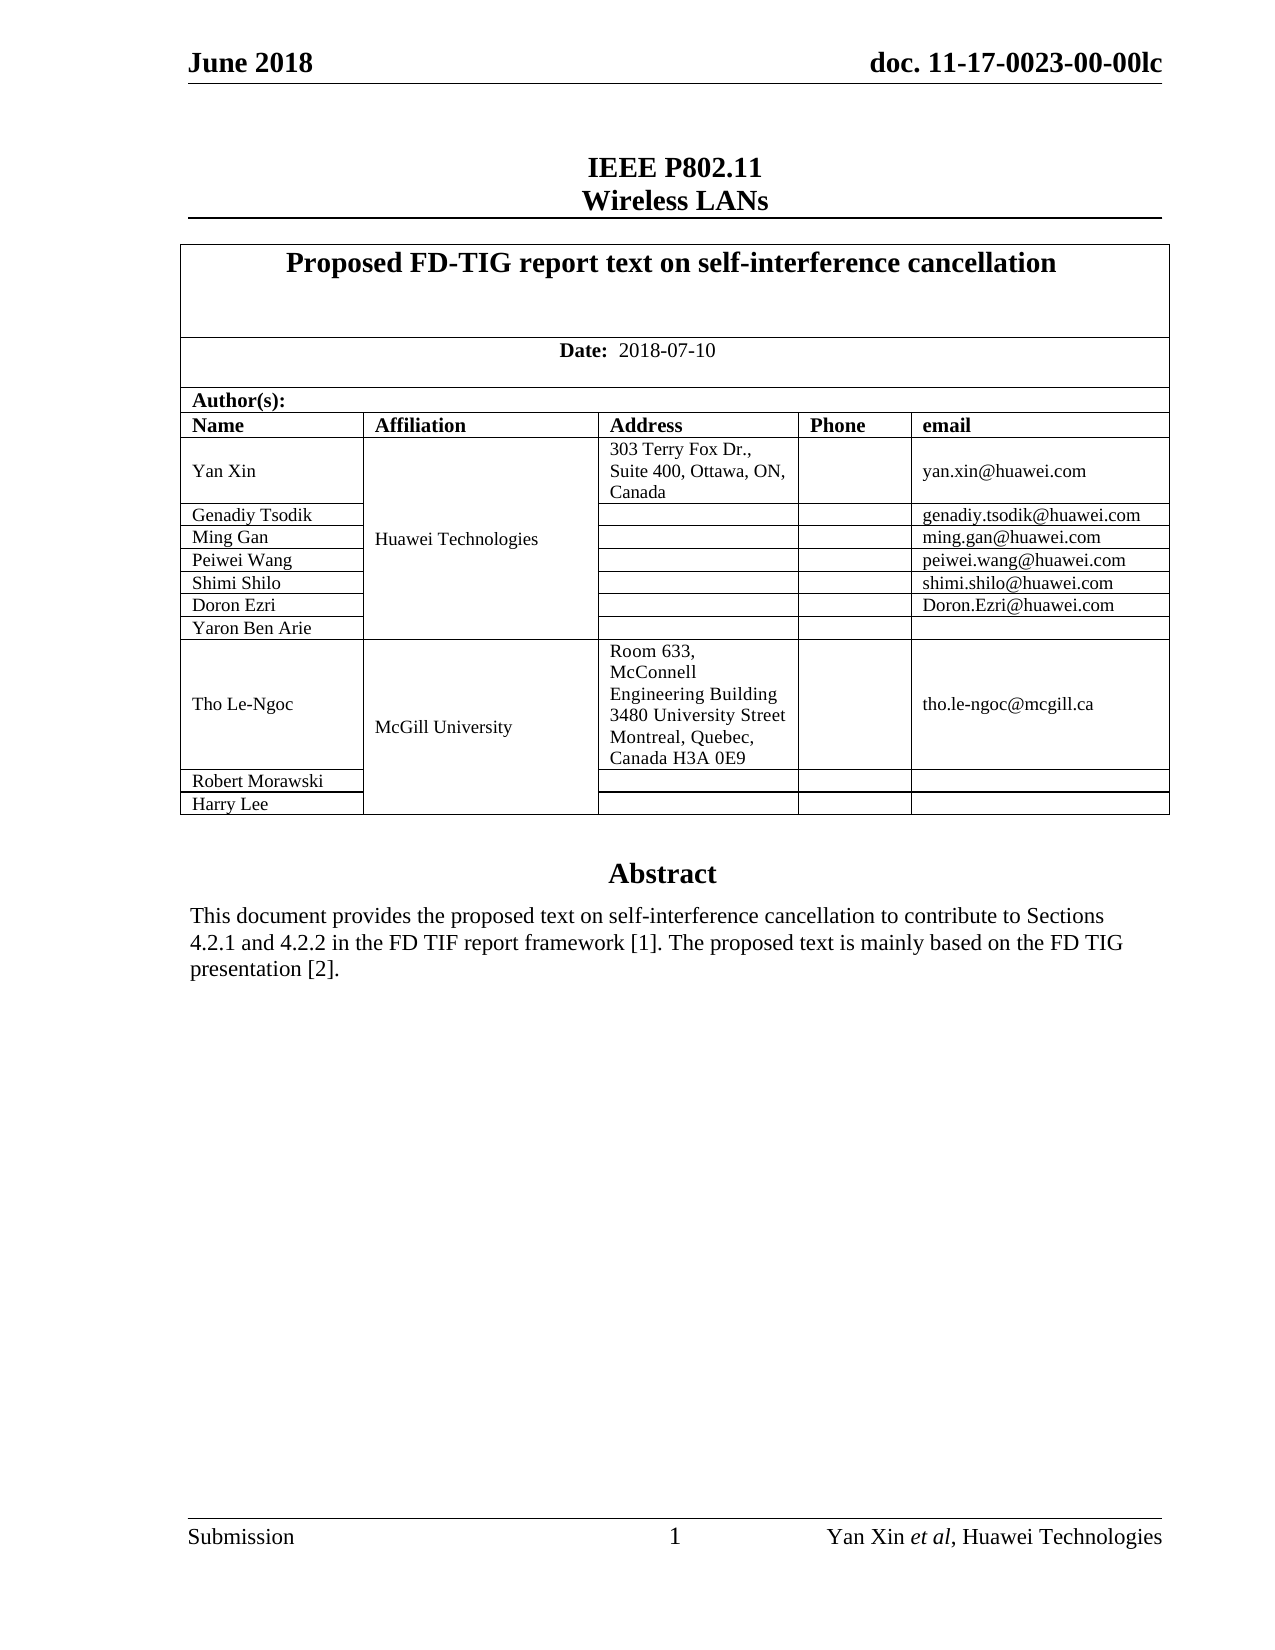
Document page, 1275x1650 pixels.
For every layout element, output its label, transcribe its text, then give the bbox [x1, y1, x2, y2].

table_cell Huawei Technologies [364, 438, 598, 638]
table_cell [599, 526, 798, 548]
table_cell Yan Xin [181, 438, 363, 503]
table_cell [912, 617, 1169, 638]
table_cell Date: 2018-07-10 [181, 338, 1169, 387]
table_cell [599, 770, 798, 791]
table_cell [912, 770, 1169, 791]
table_cell Room 633, McConnell Engineering Building 3480 University Street Montreal, Quebec, Canada H3A 0E9 [599, 640, 798, 769]
table_cell Shimi Shilo [181, 572, 363, 593]
table_header Proposed FD-TIG report text on self-interference cancellation [181, 245, 1169, 337]
table_cell yan.xin@huawei.com [912, 438, 1169, 503]
table_cell Peiwei Wang [181, 549, 363, 571]
table_cell [599, 572, 798, 593]
table_cell [599, 504, 798, 525]
table_cell tho.le-ngoc@mcgill.ca [912, 640, 1169, 769]
table_cell 303 Terry Fox Dr., Suite 400, Ottawa, ON, Canada [599, 438, 798, 503]
table_cell [799, 549, 911, 571]
table_cell [799, 640, 911, 769]
table_cell peiwei.wang@huawei.com [912, 549, 1169, 571]
table_cell [799, 617, 911, 638]
table_cell Phone [799, 413, 911, 437]
table_cell Genadiy Tsodik [181, 504, 363, 525]
table_cell McGill University [364, 640, 598, 814]
text IEEE P802.11 Wireless LANs [187, 150, 1162, 219]
table_cell Address [599, 413, 798, 437]
table_cell [599, 793, 798, 814]
table_cell [599, 549, 798, 571]
table_cell email [912, 413, 1169, 437]
table_cell [799, 770, 911, 791]
table_cell Harry Lee [181, 793, 363, 814]
table_cell [912, 793, 1169, 814]
table_cell Doron.Ezri@huawei.com [912, 594, 1169, 616]
table_cell Name [181, 413, 363, 437]
table_cell Yaron Ben Arie [181, 617, 363, 638]
table_cell [799, 504, 911, 525]
table_cell shimi.shilo@huawei.com [912, 572, 1169, 593]
table_cell [799, 572, 911, 593]
table_cell genadiy.tsodik@huawei.com [912, 504, 1169, 525]
table_cell Tho Le-Ngoc [181, 640, 363, 769]
table_cell [599, 594, 798, 616]
table_cell [599, 617, 798, 638]
table_cell [799, 526, 911, 548]
table_cell [799, 438, 911, 503]
table_cell [799, 793, 911, 814]
table_cell ming.gan@huawei.com [912, 526, 1169, 548]
table_cell [799, 594, 911, 616]
table_cell Ming Gan [181, 526, 363, 548]
table_cell Author(s): [181, 388, 1169, 412]
table_cell Robert Morawski [181, 770, 363, 791]
table_cell Affiliation [364, 413, 598, 437]
table_cell Doron Ezri [181, 594, 363, 616]
